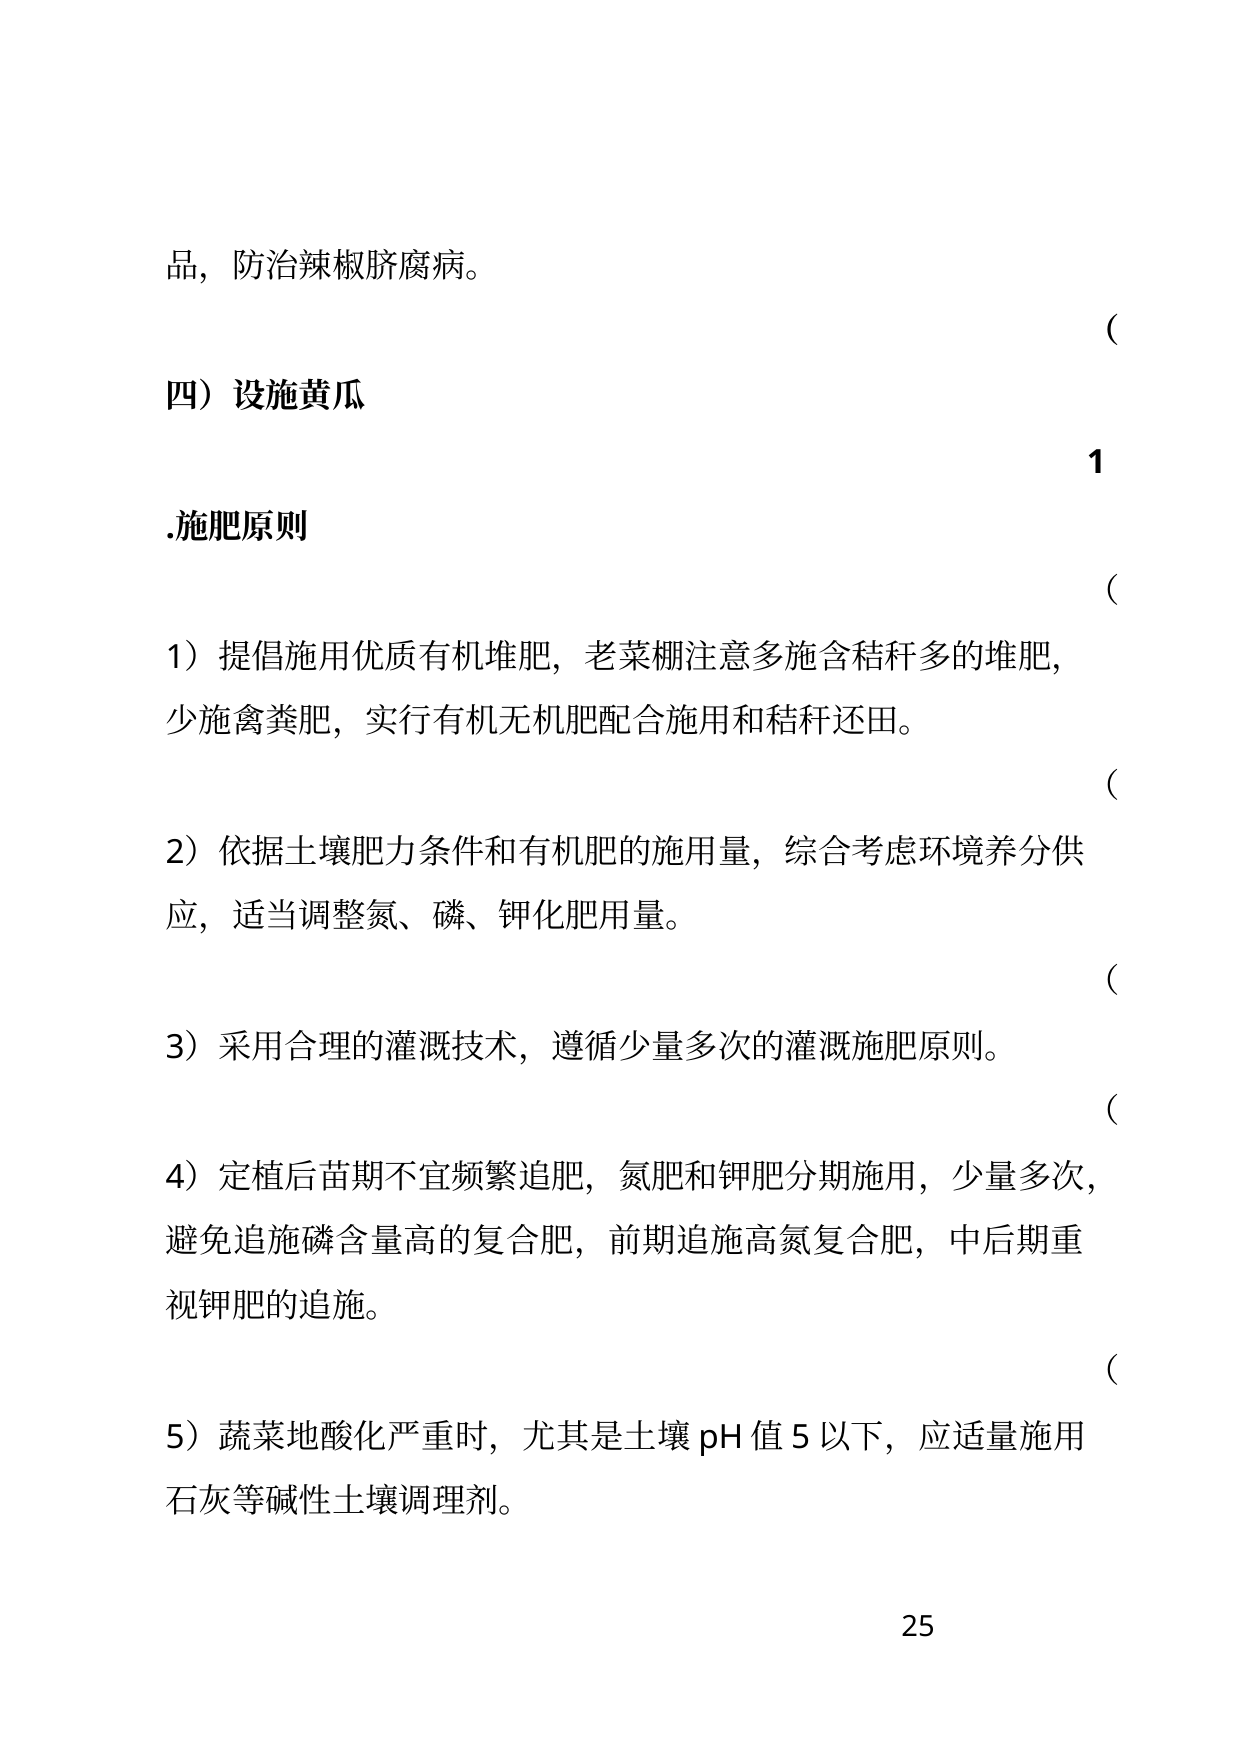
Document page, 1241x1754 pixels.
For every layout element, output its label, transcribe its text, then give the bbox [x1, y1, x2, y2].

text （2）依据土壤肥力条件和有机肥的施用量，综合考虑环境养分供应，适当调整氮、磷、钾化肥用量。 [165, 753, 1087, 948]
text （四）设施黄瓜 [165, 298, 1087, 428]
text （3）采用合理的灌溉技术，遵循少量多次的灌溉施肥原则。 [165, 948, 1087, 1078]
text 1.施肥原则 [165, 428, 1087, 558]
text （4）定植后苗期不宜频繁追肥，氮肥和钾肥分期施用，少量多次，避免追施磷含量高的复合肥，前期追施高氮复合肥，中后期重视钾肥的追施。 [165, 1078, 1087, 1338]
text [165, 233, 1087, 298]
text （5）蔬菜地酸化严重时，尤其是土壤pH值5以下，应适量施用石灰等碱性土壤调理剂。 [165, 1338, 1087, 1533]
text （1）提倡施用优质有机堆肥，老菜棚注意多施含秸秆多的堆肥，少施禽粪肥，实行有机无机肥配合施用和秸秆还田。 [165, 558, 1087, 753]
